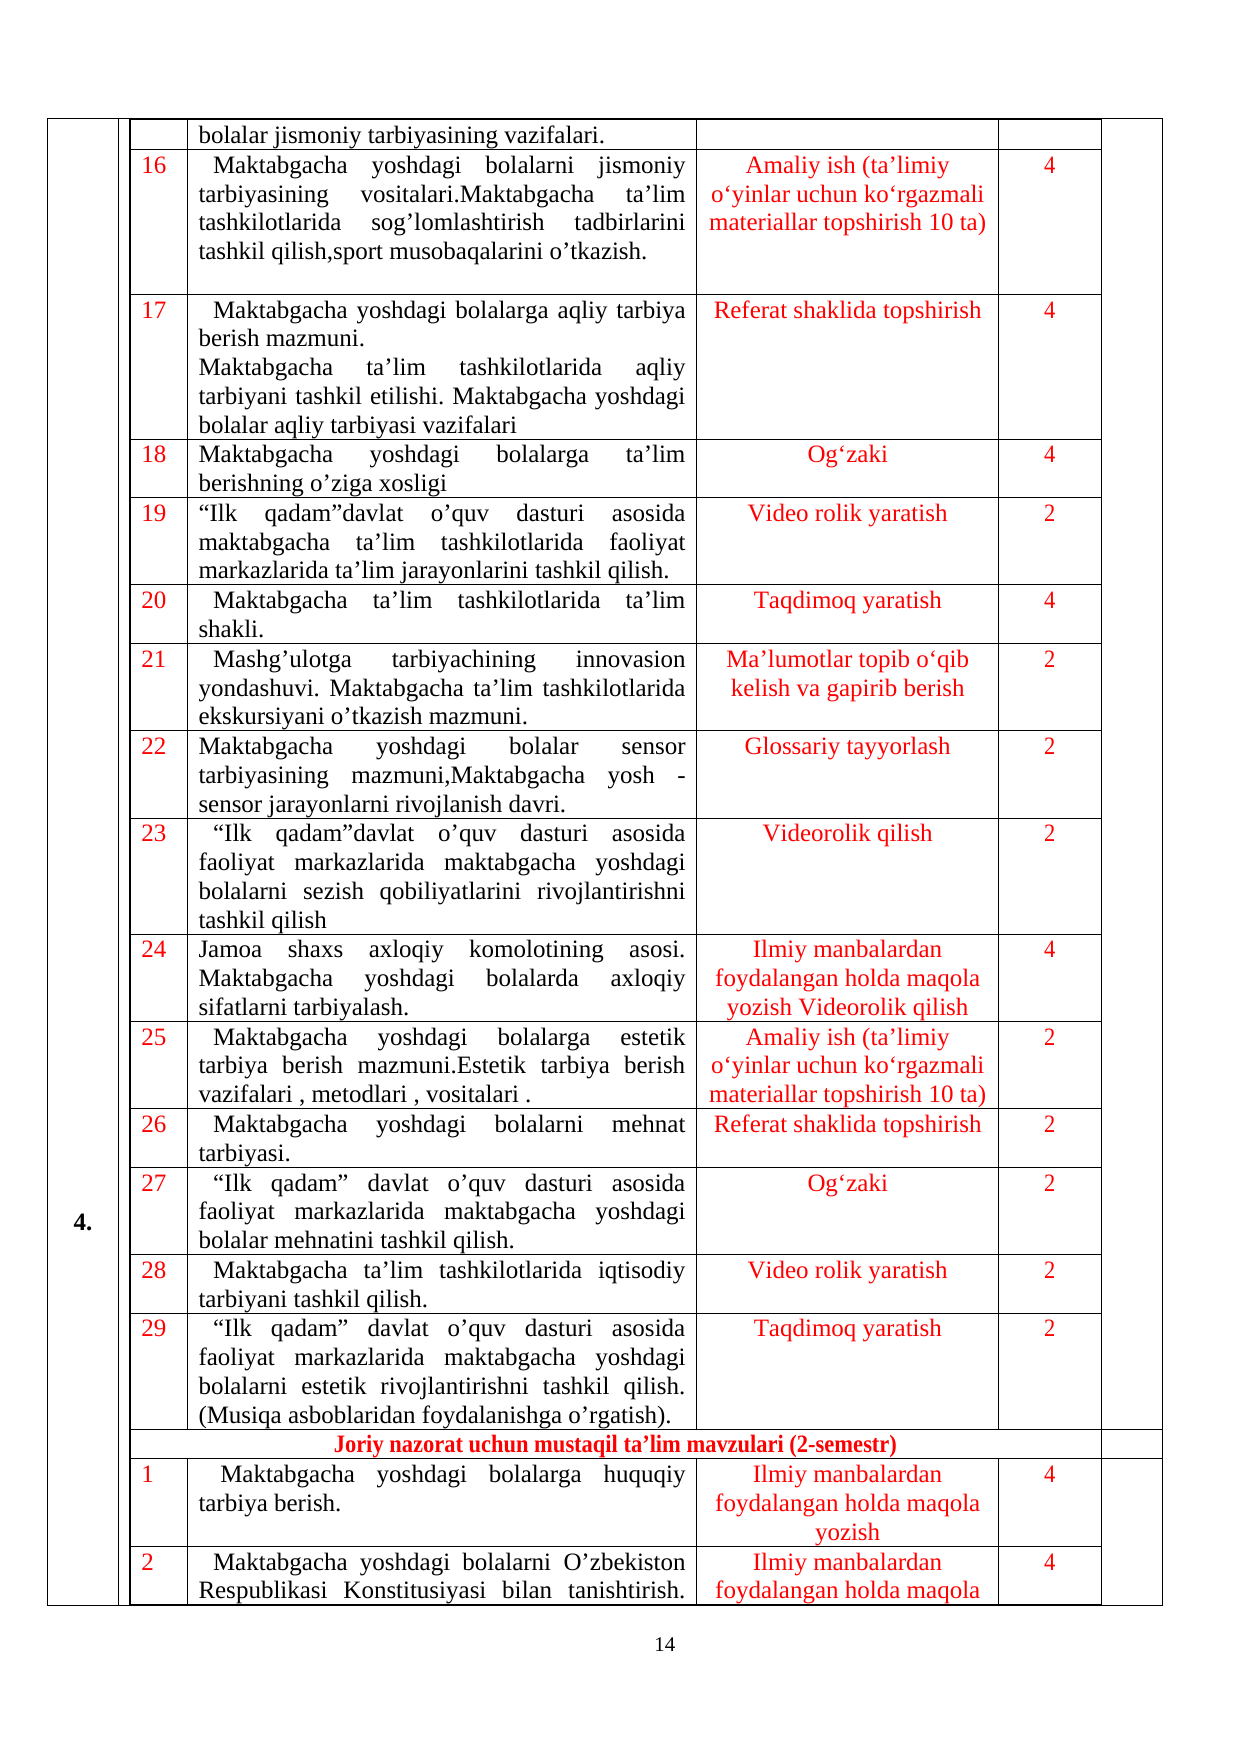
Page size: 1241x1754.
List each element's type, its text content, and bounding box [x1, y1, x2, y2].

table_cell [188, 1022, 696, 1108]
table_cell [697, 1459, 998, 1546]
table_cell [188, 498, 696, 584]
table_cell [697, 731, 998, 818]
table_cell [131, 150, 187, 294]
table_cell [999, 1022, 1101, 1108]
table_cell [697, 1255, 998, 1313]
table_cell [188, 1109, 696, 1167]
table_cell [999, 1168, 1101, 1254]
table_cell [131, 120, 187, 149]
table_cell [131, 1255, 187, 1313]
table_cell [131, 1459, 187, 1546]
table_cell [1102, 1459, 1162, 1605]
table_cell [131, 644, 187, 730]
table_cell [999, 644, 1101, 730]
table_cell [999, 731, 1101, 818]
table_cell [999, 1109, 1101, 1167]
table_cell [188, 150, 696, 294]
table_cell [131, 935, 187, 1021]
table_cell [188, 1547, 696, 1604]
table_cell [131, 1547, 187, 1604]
table_cell 3. 4. [48, 119, 118, 1605]
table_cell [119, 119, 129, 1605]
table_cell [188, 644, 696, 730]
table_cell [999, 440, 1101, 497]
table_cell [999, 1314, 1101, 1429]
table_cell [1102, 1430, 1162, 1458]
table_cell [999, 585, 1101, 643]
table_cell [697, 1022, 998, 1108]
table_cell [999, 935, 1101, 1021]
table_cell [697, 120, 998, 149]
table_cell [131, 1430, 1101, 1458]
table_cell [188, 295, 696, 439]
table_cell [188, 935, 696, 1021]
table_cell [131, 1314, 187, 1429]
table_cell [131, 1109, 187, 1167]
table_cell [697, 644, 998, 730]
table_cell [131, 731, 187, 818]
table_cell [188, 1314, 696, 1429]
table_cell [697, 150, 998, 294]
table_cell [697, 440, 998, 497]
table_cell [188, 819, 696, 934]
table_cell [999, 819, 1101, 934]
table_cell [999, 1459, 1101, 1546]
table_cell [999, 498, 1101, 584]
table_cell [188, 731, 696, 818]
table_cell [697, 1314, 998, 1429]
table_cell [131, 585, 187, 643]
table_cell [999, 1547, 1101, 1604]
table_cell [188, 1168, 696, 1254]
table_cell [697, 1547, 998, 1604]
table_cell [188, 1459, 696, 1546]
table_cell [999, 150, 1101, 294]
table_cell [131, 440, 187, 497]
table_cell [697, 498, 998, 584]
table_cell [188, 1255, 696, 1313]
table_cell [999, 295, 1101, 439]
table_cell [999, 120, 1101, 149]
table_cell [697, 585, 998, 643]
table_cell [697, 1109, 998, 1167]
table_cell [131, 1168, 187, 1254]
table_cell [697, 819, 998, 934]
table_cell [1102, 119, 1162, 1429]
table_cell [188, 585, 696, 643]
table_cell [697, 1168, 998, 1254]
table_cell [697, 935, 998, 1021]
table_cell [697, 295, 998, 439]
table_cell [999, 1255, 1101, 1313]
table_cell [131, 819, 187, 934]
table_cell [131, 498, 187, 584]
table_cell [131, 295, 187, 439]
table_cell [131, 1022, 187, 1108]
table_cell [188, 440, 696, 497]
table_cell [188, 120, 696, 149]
